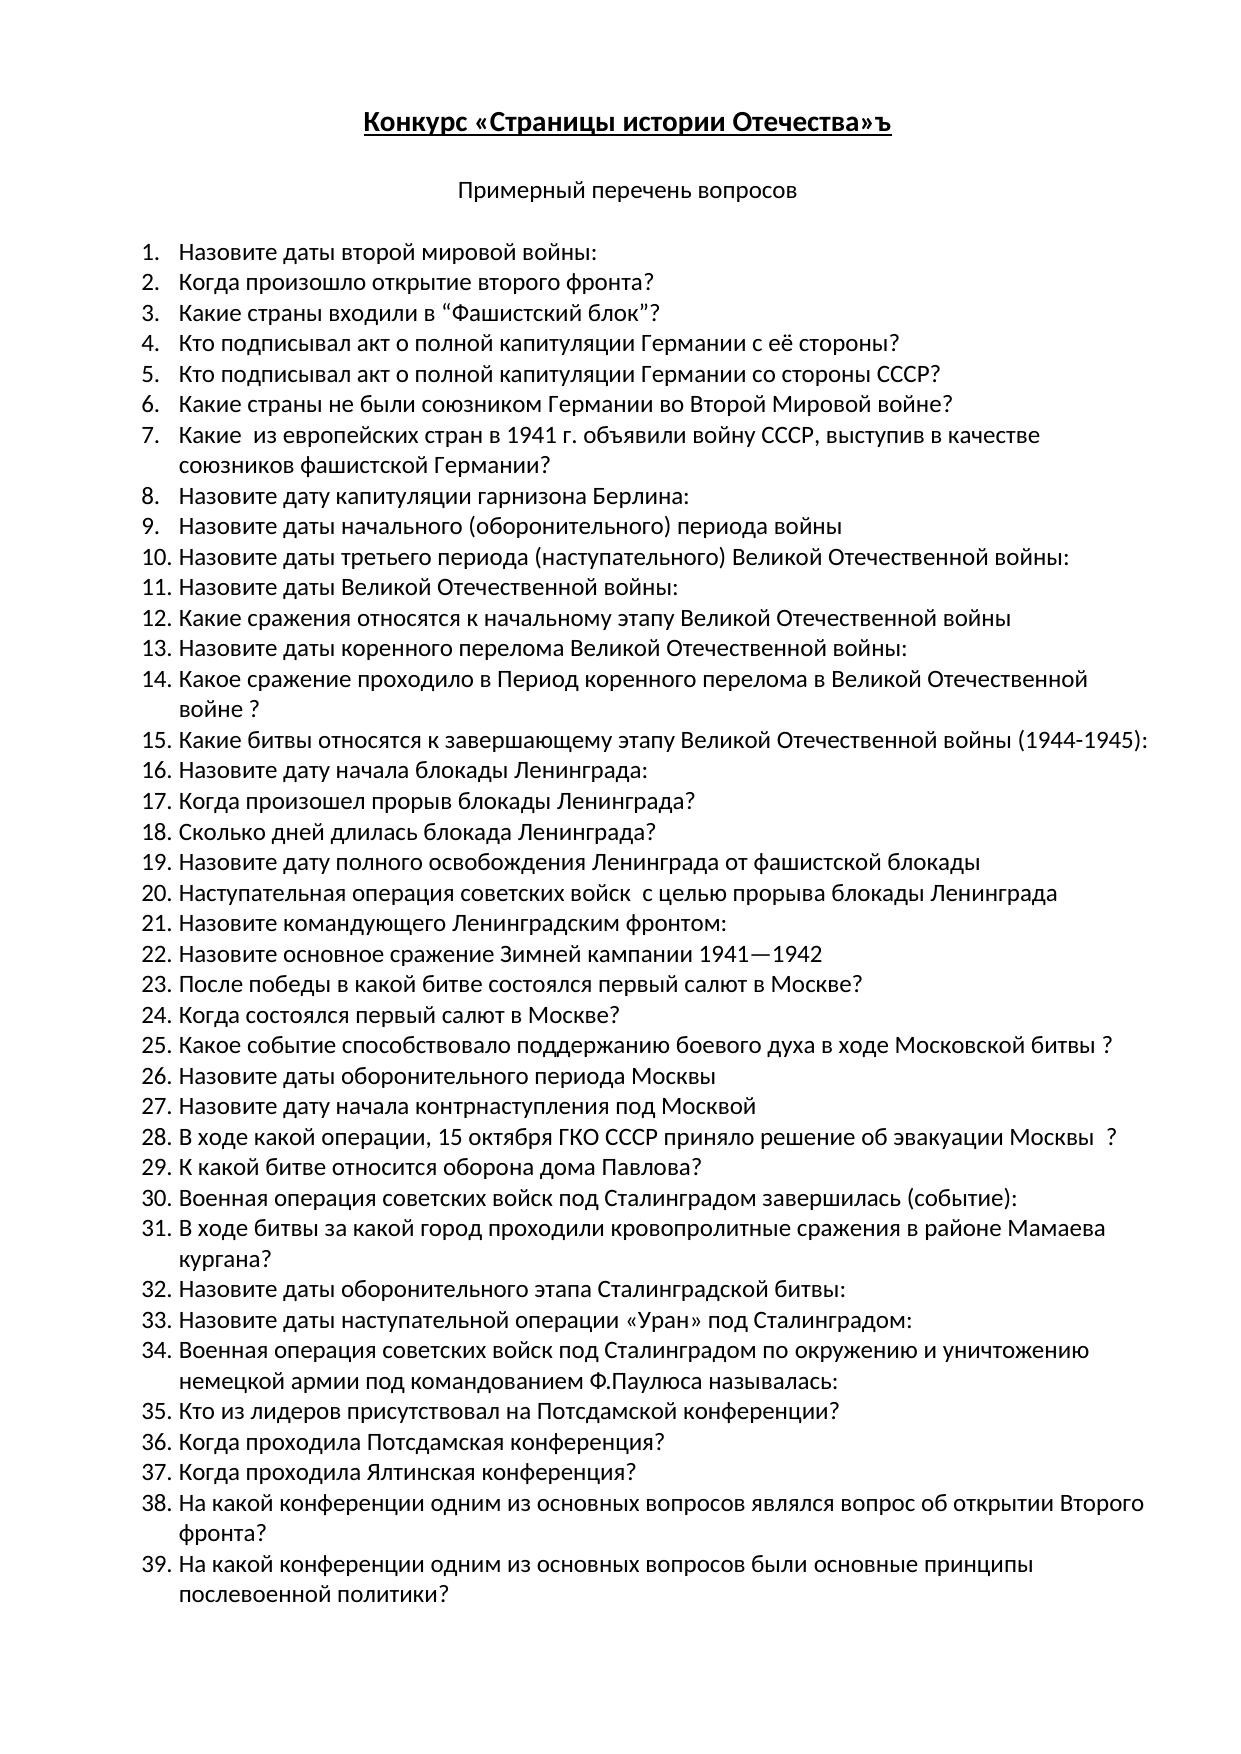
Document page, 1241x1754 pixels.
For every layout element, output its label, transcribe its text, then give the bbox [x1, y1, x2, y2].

list Когда произошел прорыв блокады Ленинграда? [141, 785, 1152, 816]
list Какое событие способствовало поддержанию боевого духа в ходе Московской битвы ? [141, 1029, 1152, 1060]
list Назовите дату полного освобождения Ленинграда от фашистской блокады [141, 846, 1152, 877]
list На какой конференции одним из основных вопросов были основные принципы послевоенной политики? [141, 1548, 1152, 1609]
list В ходе битвы за какой город проходили кровопролитные сражения в районе Мамаева кургана? [141, 1212, 1152, 1273]
list Сколько дней длилась блокада Ленинграда? [141, 816, 1152, 846]
list Назовите даты коренного перелома Великой Отечественной войны: [141, 632, 1152, 663]
list Военная операция советских войск под Сталинградом завершилась (событие): [141, 1182, 1152, 1212]
list Назовите даты наступательной операции «Уран» под Сталинградом: [141, 1304, 1152, 1334]
list Какие битвы относятся к завершающему этапу Великой Отечественной войны (1944-1945): [141, 724, 1152, 754]
list Когда произошло открытие второго фронта? [141, 266, 1152, 297]
list Когда проходила Ялтинская конференция? [141, 1457, 1152, 1487]
list Кто из лидеров присутствовал на Потсдамской конференции? [141, 1396, 1152, 1426]
text Конкурс «Страницы истории Отечества»ъ [103, 103, 1152, 139]
list Военная операция советских войск под Сталинградом по окружению и уничтожению немецкой армии под командованием Ф.Паулюса называлась: [141, 1334, 1152, 1396]
list Какие из европейских стран в 1941 г. объявили войну СССР, выступив в качестве союзников фашистской Германии? [141, 419, 1152, 480]
list Назовите даты оборонительного этапа Сталинградской битвы: [141, 1273, 1152, 1304]
list К какой битве относится оборона дома Павлова? [141, 1151, 1152, 1182]
list Когда проходила Потсдамская конференция? [141, 1426, 1152, 1457]
list Назовите даты оборонительного периода Москвы [141, 1060, 1152, 1090]
list Какие сражения относятся к начальному этапу Великой Отечественной войны [141, 602, 1152, 632]
list Кто подписывал акт о полной капитуляции Германии с её стороны? [141, 327, 1152, 358]
list Назовите даты второй мировой войны: [141, 236, 1152, 266]
list Назовите даты третьего периода (наступательного) Великой Отечественной войны: [141, 541, 1152, 571]
list Какие страны не были союзником Германии во Второй Мировой войне? [141, 388, 1152, 419]
list Какие страны входили в “Фашистский блок”? [141, 297, 1152, 327]
list Назовите дату капитуляции гарнизона Берлина: [141, 480, 1152, 510]
list Назовите даты начального (оборонительного) периода войны [141, 510, 1152, 541]
list Кто подписывал акт о полной капитуляции Германии со стороны СССР? [141, 358, 1152, 388]
list Назовите дату начала контрнаступления под Москвой [141, 1090, 1152, 1121]
list Какое сражение проходило в Период коренного перелома в Великой Отечественной войне ? [141, 663, 1152, 724]
list В ходе какой операции, 15 октября ГКО СССР приняло решение об эвакуации Москвы ? [141, 1121, 1152, 1151]
list Назовите основное сражение Зимней кампании 1941—1942 [141, 938, 1152, 968]
list На какой конференции одним из основных вопросов являлся вопрос об открытии Второго фронта? [141, 1487, 1152, 1548]
list Назовите даты Великой Отечественной войны: [141, 571, 1152, 602]
text Примерный перечень вопросов [103, 175, 1152, 205]
list Наступательная операция советских войск с целью прорыва блокады Ленинграда [141, 877, 1152, 907]
list Когда состоялся первый салют в Москве? [141, 999, 1152, 1029]
list Назовите командующего Ленинградским фронтом: [141, 907, 1152, 938]
list Назовите дату начала блокады Ленинграда: [141, 754, 1152, 785]
list После победы в какой битве состоялся первый салют в Москве? [141, 968, 1152, 999]
